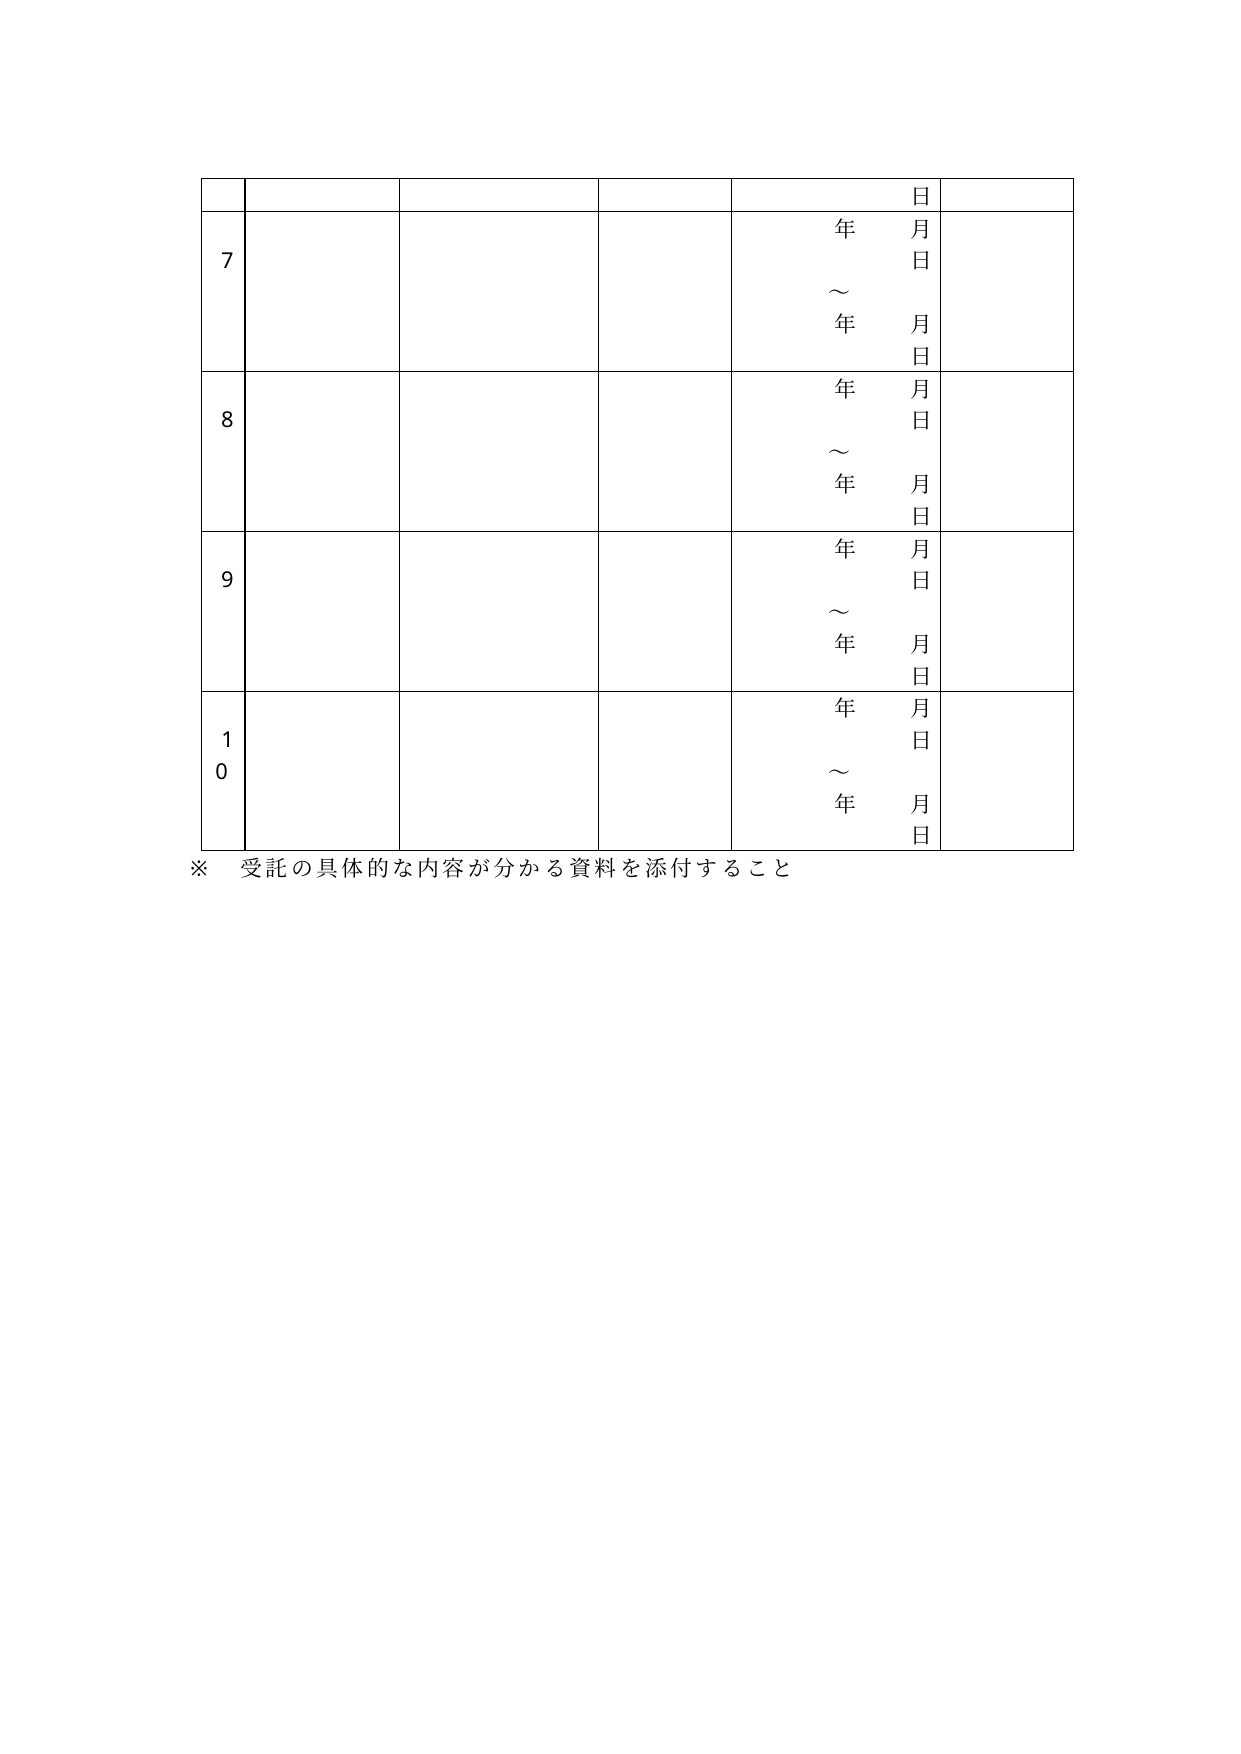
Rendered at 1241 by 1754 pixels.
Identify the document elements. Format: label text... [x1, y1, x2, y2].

table_cell [246, 212, 399, 371]
table_cell [246, 532, 399, 691]
text ※ 受託の具体的な内容が分かる資料を添付すること [190, 851, 1050, 883]
table_cell 6 [202, 179, 244, 211]
table_cell 年 月 日 ～ 年 月 日 [732, 532, 940, 691]
table_cell [400, 179, 598, 211]
table_cell [599, 372, 731, 531]
table_cell 8 [202, 372, 244, 531]
table_cell [599, 692, 731, 850]
table_cell 年 月 日 ～ 年 月 日 [732, 212, 940, 371]
table_cell [941, 532, 1073, 691]
table_cell [599, 532, 731, 691]
table_cell 年 月 日 ～ 年 月 日 [732, 372, 940, 531]
table_cell [400, 372, 598, 531]
table_cell [599, 179, 731, 211]
table_cell [599, 212, 731, 371]
table_cell 7 [202, 212, 244, 371]
table_cell [941, 212, 1073, 371]
table_cell [941, 372, 1073, 531]
table_cell 9 [202, 532, 244, 691]
table_cell [400, 692, 598, 850]
table_cell [941, 179, 1073, 211]
table_cell [400, 532, 598, 691]
table_cell [941, 692, 1073, 850]
table_cell [246, 372, 399, 531]
table_cell [246, 692, 399, 850]
table_cell [246, 179, 399, 211]
table_cell [400, 212, 598, 371]
table_cell 年 月 日 ～ 年 月 日 [732, 692, 940, 850]
table_cell 10 [202, 692, 244, 850]
table_cell 年 月 日 ～ 年 月 日 [732, 179, 940, 211]
